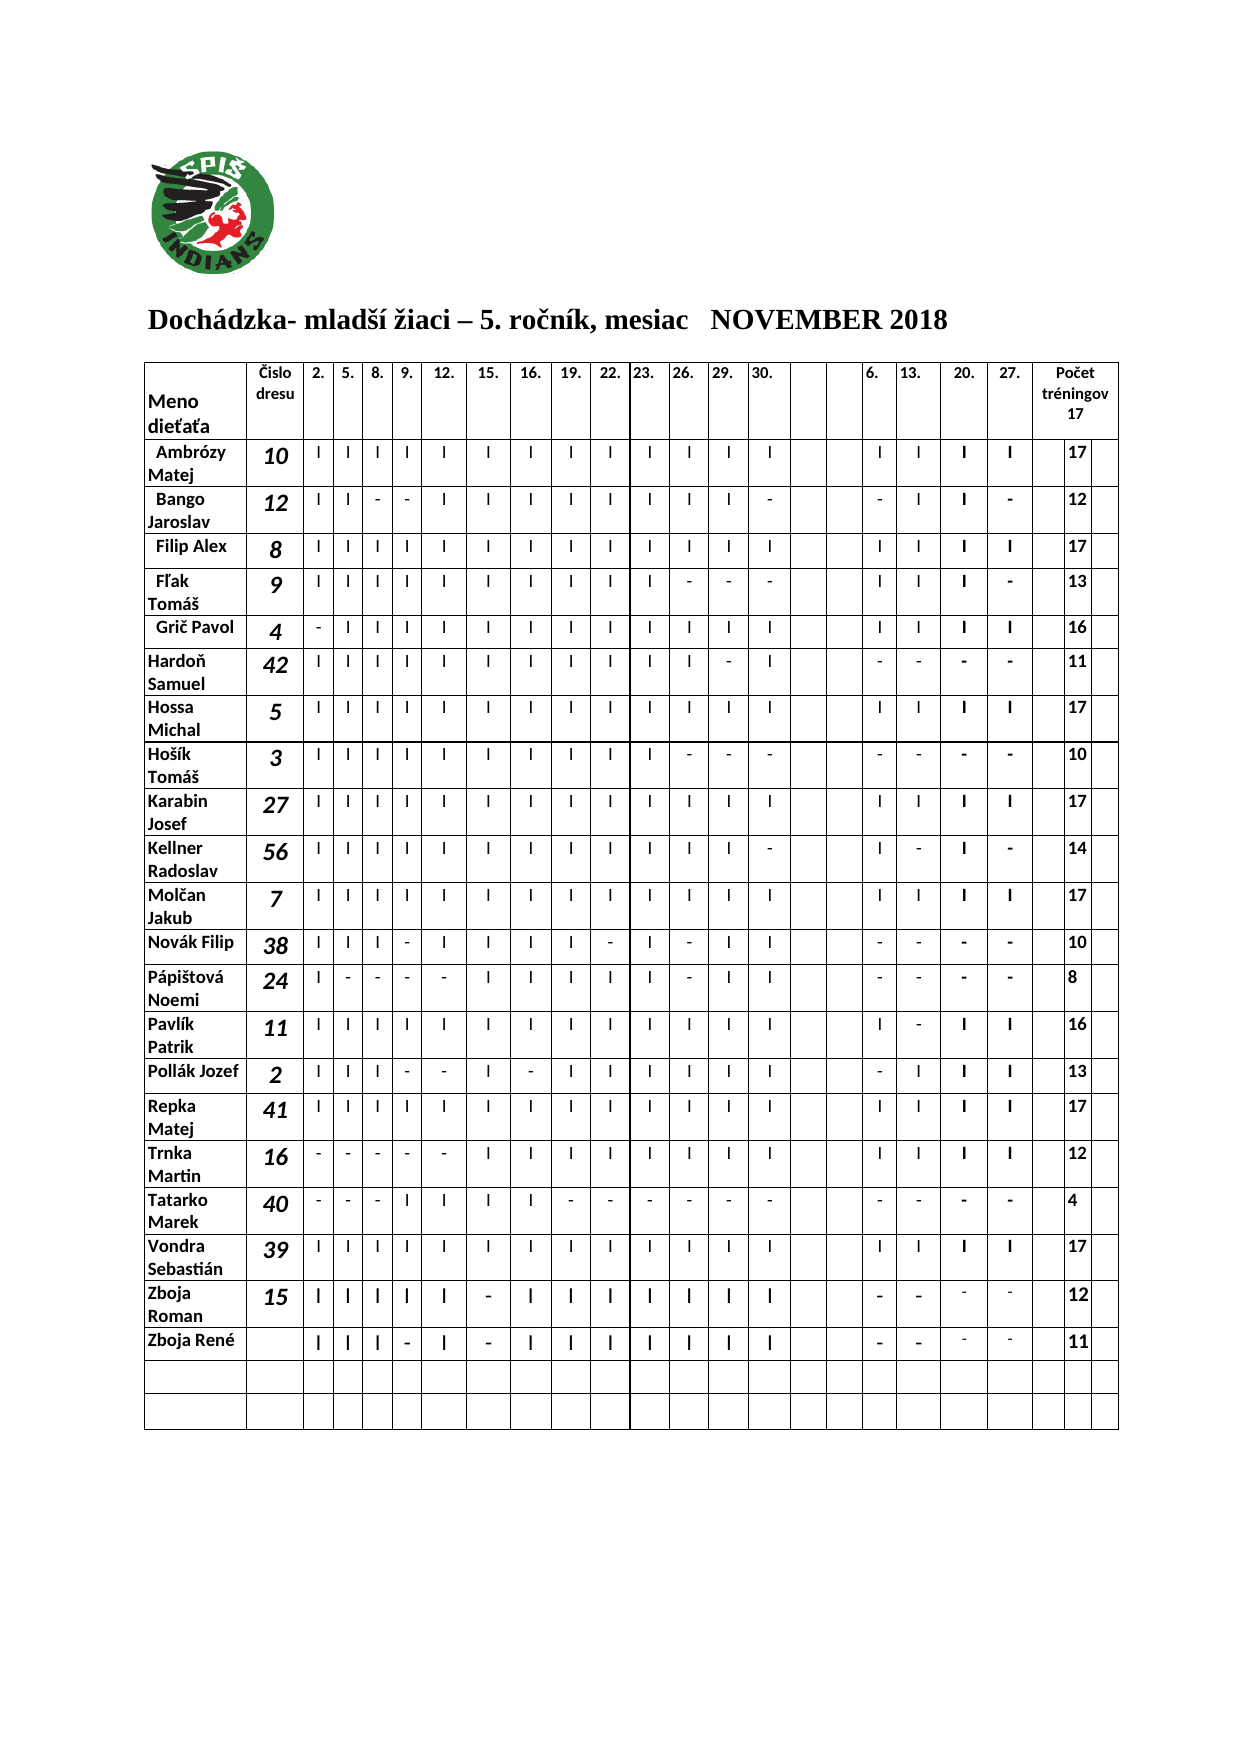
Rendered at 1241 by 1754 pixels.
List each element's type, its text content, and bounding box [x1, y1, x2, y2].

table_cell - [591, 1188, 629, 1233]
table_cell 39 [247, 1235, 303, 1280]
table_cell I [334, 696, 362, 741]
table_cell I [334, 487, 362, 533]
table_cell I [467, 743, 510, 788]
table_cell - [897, 743, 940, 788]
table_cell I [467, 930, 510, 964]
table_cell - [422, 1141, 466, 1187]
table_cell I [552, 789, 590, 835]
table_cell [1033, 743, 1064, 788]
table_cell I [363, 1094, 392, 1140]
table_cell I [749, 789, 790, 835]
table_cell Zboja Roman [145, 1281, 246, 1327]
table_cell - [749, 743, 790, 788]
table_cell [827, 1281, 862, 1327]
table_cell I [631, 649, 669, 694]
table_cell I [363, 1328, 392, 1360]
table_cell I [422, 1235, 466, 1280]
table_cell - [941, 1188, 987, 1233]
table_cell I [591, 1235, 629, 1280]
table_cell 17 [1065, 1094, 1091, 1140]
table_cell I [749, 616, 790, 648]
table_cell I [393, 1094, 421, 1140]
table_cell I [511, 616, 551, 648]
table_cell I [304, 1059, 333, 1093]
table_cell I [422, 534, 466, 568]
table_cell I [988, 789, 1032, 835]
table_cell I [988, 696, 1032, 741]
table_cell - [941, 743, 987, 788]
table_cell I [863, 1012, 896, 1058]
table_header Meno dieťaťa [145, 363, 246, 439]
table_cell [1033, 1281, 1064, 1327]
table_cell I [749, 696, 790, 741]
table_cell I [511, 1235, 551, 1280]
table_cell [1033, 487, 1064, 533]
table_cell I [941, 440, 987, 486]
table_cell - [988, 965, 1032, 1011]
table_cell I [670, 1235, 708, 1280]
table_cell [304, 1361, 333, 1393]
table_cell Fľak Tomáš [145, 569, 246, 615]
table_cell 42 [247, 649, 303, 694]
table_cell [1033, 883, 1064, 929]
table_cell [791, 1235, 826, 1280]
table_header 27. [988, 363, 1032, 439]
table_cell [363, 1394, 392, 1428]
table_cell I [863, 696, 896, 741]
table_cell I [988, 534, 1032, 568]
table_cell I [988, 1235, 1032, 1280]
table_cell I [749, 1281, 790, 1327]
table_cell I [552, 569, 590, 615]
table_cell [988, 1394, 1032, 1428]
table_cell I [670, 616, 708, 648]
table_cell [941, 1361, 987, 1393]
table_cell 17 [1065, 1235, 1091, 1280]
table_cell I [897, 616, 940, 648]
table_cell 10 [247, 440, 303, 486]
table_cell - [709, 1188, 748, 1233]
table_cell [1033, 649, 1064, 694]
table_cell I [709, 883, 748, 929]
table_cell I [552, 487, 590, 533]
table_cell I [749, 1141, 790, 1187]
table_cell I [304, 1012, 333, 1058]
table_cell [1033, 440, 1064, 486]
table_cell I [941, 534, 987, 568]
table_header 6. [863, 363, 896, 439]
table_cell I [941, 696, 987, 741]
table_cell I [393, 1281, 421, 1327]
table_cell I [631, 440, 669, 486]
table_header 22. [591, 363, 629, 439]
table_cell I [591, 836, 629, 882]
table_cell [1092, 1188, 1118, 1233]
table_cell [863, 1361, 896, 1393]
table_cell I [941, 616, 987, 648]
table_cell I [897, 1059, 940, 1093]
table_cell I [552, 649, 590, 694]
table_cell I [422, 649, 466, 694]
table_cell I [631, 1328, 669, 1360]
table_cell I [670, 1281, 708, 1327]
table_cell I [467, 1012, 510, 1058]
table_cell I [709, 1235, 748, 1280]
table_cell - [988, 930, 1032, 964]
table_cell [1033, 696, 1064, 741]
table_cell - [897, 930, 940, 964]
table_cell I [393, 836, 421, 882]
table_cell - [467, 1281, 510, 1327]
table_cell Pollák Jozef [145, 1059, 246, 1093]
table_cell I [709, 836, 748, 882]
table_header 2. [304, 363, 333, 439]
table_cell I [511, 930, 551, 964]
table_cell [1092, 1328, 1118, 1360]
table_cell - [749, 569, 790, 615]
table_cell 40 [247, 1188, 303, 1233]
table_cell [827, 1141, 862, 1187]
table_cell I [511, 1188, 551, 1233]
table_cell I [467, 440, 510, 486]
table_cell I [334, 569, 362, 615]
table_cell I [511, 965, 551, 1011]
table_cell Molčan Jakub [145, 883, 246, 929]
table_cell I [363, 1235, 392, 1280]
table_cell 8 [247, 534, 303, 568]
table_cell I [941, 1012, 987, 1058]
table_cell I [863, 534, 896, 568]
table_cell 9 [247, 569, 303, 615]
table_cell I [363, 789, 392, 835]
table_cell I [552, 965, 590, 1011]
table_cell [791, 789, 826, 835]
table_cell Zboja René [145, 1328, 246, 1360]
table_cell I [988, 1141, 1032, 1187]
table_header Počet tréningov 17 [1033, 363, 1118, 439]
table_cell I [467, 965, 510, 1011]
table_cell [791, 487, 826, 533]
table_cell I [304, 789, 333, 835]
table_cell - [863, 649, 896, 694]
table_cell I [709, 1094, 748, 1140]
table_cell [749, 1394, 790, 1428]
table_cell - [897, 1012, 940, 1058]
table_cell - [363, 487, 392, 533]
table_cell I [591, 1059, 629, 1093]
table_cell I [422, 487, 466, 533]
table_cell Repka Matej [145, 1094, 246, 1140]
table_cell Trnka Martin [145, 1141, 246, 1187]
table_cell I [304, 1281, 333, 1327]
table_cell I [393, 1235, 421, 1280]
table_cell I [631, 1235, 669, 1280]
table_cell I [393, 1012, 421, 1058]
table_cell I [334, 789, 362, 835]
table_cell [791, 1012, 826, 1058]
table_cell I [988, 616, 1032, 648]
table_cell - [897, 649, 940, 694]
table_cell I [363, 649, 392, 694]
table_cell I [393, 883, 421, 929]
table_cell [827, 1188, 862, 1233]
table_cell I [393, 649, 421, 694]
table_cell [467, 1361, 510, 1393]
table_cell I [631, 965, 669, 1011]
table_header 23. [631, 363, 669, 439]
table_cell I [393, 789, 421, 835]
table_cell I [511, 1141, 551, 1187]
table_cell I [334, 1281, 362, 1327]
table_cell - [988, 743, 1032, 788]
table_cell [791, 1281, 826, 1327]
table_cell I [941, 487, 987, 533]
table_cell [1033, 1188, 1064, 1233]
table_cell I [511, 743, 551, 788]
table_cell [1033, 1328, 1064, 1360]
table_cell I [863, 836, 896, 882]
table_cell I [591, 616, 629, 648]
table_cell 17 [1065, 534, 1091, 568]
table_cell - [897, 1328, 940, 1360]
table_cell I [511, 649, 551, 694]
table_cell 27 [247, 789, 303, 835]
table_cell [1092, 836, 1118, 882]
table_cell I [863, 883, 896, 929]
table_cell I [422, 883, 466, 929]
table_cell [791, 1394, 826, 1428]
table_cell 17 [1065, 696, 1091, 741]
table_cell - [709, 569, 748, 615]
table_cell - [749, 836, 790, 882]
table_cell [827, 534, 862, 568]
table_cell - [393, 1141, 421, 1187]
table_cell I [363, 1059, 392, 1093]
table_cell I [591, 1328, 629, 1360]
table_cell - [393, 1059, 421, 1093]
table_cell [1033, 1012, 1064, 1058]
table_cell - [749, 1188, 790, 1233]
table_cell I [670, 649, 708, 694]
table_cell I [631, 789, 669, 835]
table_cell I [988, 883, 1032, 929]
table_cell [791, 440, 826, 486]
table_cell I [552, 930, 590, 964]
table_cell I [863, 1094, 896, 1140]
table_cell I [304, 649, 333, 694]
table_cell I [897, 1141, 940, 1187]
table_cell 12 [247, 487, 303, 533]
table_cell I [552, 1059, 590, 1093]
table_cell [552, 1361, 590, 1393]
table_cell I [363, 883, 392, 929]
table_cell I [363, 930, 392, 964]
table_cell I [393, 1188, 421, 1233]
table_cell 17 [1065, 789, 1091, 835]
table_cell [988, 1361, 1032, 1393]
table_cell I [631, 930, 669, 964]
table_cell I [897, 487, 940, 533]
table_cell - [863, 743, 896, 788]
table_cell 12 [1065, 1141, 1091, 1187]
table_cell I [863, 616, 896, 648]
table_cell I [393, 696, 421, 741]
table_cell [422, 1361, 466, 1393]
table_header Čislo dresu [247, 363, 303, 439]
table_cell I [422, 440, 466, 486]
table_cell [1033, 1235, 1064, 1280]
table_cell I [591, 965, 629, 1011]
table_cell [1065, 1361, 1091, 1393]
text Dochádzka- mladší žiaci – 5. ročník, mesiac NOVEMBER 2018 [148, 302, 1093, 336]
table_cell [827, 965, 862, 1011]
table_cell I [467, 696, 510, 741]
table_cell I [988, 440, 1032, 486]
table_cell I [422, 1328, 466, 1360]
table_cell 12 [1065, 487, 1091, 533]
table_cell [145, 1394, 246, 1428]
table_header 8. [363, 363, 392, 439]
table_cell I [552, 836, 590, 882]
table_cell I [631, 1059, 669, 1093]
table_cell I [863, 440, 896, 486]
table_header 13. [897, 363, 940, 439]
table_cell [827, 883, 862, 929]
table_cell I [511, 1012, 551, 1058]
table_cell - [988, 1328, 1032, 1360]
table_cell [1033, 569, 1064, 615]
table_cell - [988, 1281, 1032, 1327]
table_cell I [511, 789, 551, 835]
table_cell 17 [1065, 883, 1091, 929]
table_cell I [631, 569, 669, 615]
table_cell - [941, 930, 987, 964]
table_header 26. [670, 363, 708, 439]
table_cell - [511, 1059, 551, 1093]
table_cell [1092, 1141, 1118, 1187]
table_cell I [363, 743, 392, 788]
table_header 19. [552, 363, 590, 439]
table_cell [749, 1361, 790, 1393]
table_cell I [941, 1235, 987, 1280]
table_cell [827, 569, 862, 615]
table_cell - [941, 649, 987, 694]
table_cell [1033, 965, 1064, 1011]
table_cell 12 [1065, 1281, 1091, 1327]
table_cell I [631, 883, 669, 929]
table_cell [1033, 836, 1064, 882]
table_cell I [897, 534, 940, 568]
table_cell [791, 1361, 826, 1393]
table_cell I [511, 883, 551, 929]
table_cell I [749, 930, 790, 964]
table_cell I [304, 836, 333, 882]
table_cell 4 [1065, 1188, 1091, 1233]
table_cell I [670, 696, 708, 741]
table_cell - [941, 1328, 987, 1360]
table_cell Hošík Tomáš [145, 743, 246, 788]
table_cell [334, 1394, 362, 1428]
table_cell I [363, 1281, 392, 1327]
table_cell 41 [247, 1094, 303, 1140]
table_cell [709, 1394, 748, 1428]
table_cell I [631, 616, 669, 648]
table_cell I [304, 440, 333, 486]
table_cell I [897, 440, 940, 486]
table_cell I [422, 616, 466, 648]
table_cell - [363, 965, 392, 1011]
table_cell [941, 1394, 987, 1428]
table_cell I [670, 487, 708, 533]
table_cell [827, 836, 862, 882]
table_cell [670, 1361, 708, 1393]
table_cell - [467, 1328, 510, 1360]
table_cell [1092, 743, 1118, 788]
table_cell I [467, 616, 510, 648]
table_cell I [552, 883, 590, 929]
table_cell - [393, 487, 421, 533]
table_cell [304, 1394, 333, 1428]
table_cell I [511, 487, 551, 533]
table_cell - [670, 1188, 708, 1233]
table_cell I [591, 789, 629, 835]
table_cell I [749, 534, 790, 568]
table_cell I [422, 743, 466, 788]
table_cell [1092, 1281, 1118, 1327]
table_cell [827, 696, 862, 741]
table_cell [393, 1394, 421, 1428]
table_cell I [393, 569, 421, 615]
table_cell Filip Alex [145, 534, 246, 568]
table_cell - [863, 930, 896, 964]
table_cell I [552, 1328, 590, 1360]
table_cell I [422, 930, 466, 964]
table_cell I [631, 1281, 669, 1327]
table_cell I [749, 1059, 790, 1093]
table_cell I [393, 743, 421, 788]
table_cell [863, 1394, 896, 1428]
table_cell - [670, 965, 708, 1011]
table_cell I [897, 1094, 940, 1140]
table_cell I [363, 534, 392, 568]
table_cell 4 [247, 616, 303, 648]
table_cell I [552, 1094, 590, 1140]
table_cell - [897, 1281, 940, 1327]
table_cell [791, 1141, 826, 1187]
table_cell I [511, 836, 551, 882]
table_cell [827, 1235, 862, 1280]
table_cell [1092, 616, 1118, 648]
table_cell I [670, 1012, 708, 1058]
table_cell - [363, 1188, 392, 1233]
table_cell I [591, 569, 629, 615]
table_cell - [393, 965, 421, 1011]
table_cell [827, 930, 862, 964]
table_cell I [552, 1141, 590, 1187]
table_cell I [670, 534, 708, 568]
table_cell [1033, 534, 1064, 568]
table_cell I [334, 836, 362, 882]
table_cell I [422, 1012, 466, 1058]
table_cell - [304, 1141, 333, 1187]
table_cell - [749, 487, 790, 533]
table_cell [1092, 1361, 1118, 1393]
table_cell [1033, 789, 1064, 835]
table_cell I [941, 1059, 987, 1093]
table_cell [791, 1328, 826, 1360]
table_cell - [863, 1059, 896, 1093]
table_cell - [988, 487, 1032, 533]
table_cell I [422, 836, 466, 882]
table_cell I [304, 1235, 333, 1280]
table_cell I [897, 696, 940, 741]
table_cell I [552, 1235, 590, 1280]
table_cell [897, 1394, 940, 1428]
table_cell I [591, 1141, 629, 1187]
table_cell Karabin Josef [145, 789, 246, 835]
table_cell [511, 1394, 551, 1428]
table_cell I [897, 789, 940, 835]
table_cell I [941, 1094, 987, 1140]
table_cell I [670, 1059, 708, 1093]
table_cell I [591, 1281, 629, 1327]
table_cell I [591, 440, 629, 486]
table_cell Vondra Sebastián [145, 1235, 246, 1280]
table_cell I [334, 534, 362, 568]
table_cell I [709, 696, 748, 741]
table_cell I [511, 696, 551, 741]
table_cell Tatarko Marek [145, 1188, 246, 1233]
table_cell I [334, 1059, 362, 1093]
table_cell 17 [1065, 440, 1091, 486]
table_cell I [334, 1328, 362, 1360]
table_cell I [709, 534, 748, 568]
table_cell I [422, 1188, 466, 1233]
table_cell [827, 1394, 862, 1428]
table_cell I [334, 1012, 362, 1058]
table_cell [1033, 1141, 1064, 1187]
table_cell [467, 1394, 510, 1428]
table_cell [1092, 440, 1118, 486]
table_cell [363, 1361, 392, 1393]
table_cell I [304, 743, 333, 788]
table_cell Pápištová Noemi [145, 965, 246, 1011]
table_cell I [670, 789, 708, 835]
table_cell I [631, 1094, 669, 1140]
table_cell I [749, 1235, 790, 1280]
table_cell I [749, 1328, 790, 1360]
table_cell I [670, 440, 708, 486]
table_cell [791, 1188, 826, 1233]
table_cell I [422, 1094, 466, 1140]
table_cell I [709, 930, 748, 964]
table_cell I [334, 616, 362, 648]
table_cell - [670, 930, 708, 964]
table_cell I [897, 883, 940, 929]
table_cell - [422, 965, 466, 1011]
table_cell 15 [247, 1281, 303, 1327]
table_cell I [467, 534, 510, 568]
table_cell I [363, 836, 392, 882]
table_cell - [988, 836, 1032, 882]
table_cell I [334, 649, 362, 694]
table_cell [791, 965, 826, 1011]
table_cell [709, 1361, 748, 1393]
table_cell I [304, 883, 333, 929]
table_cell I [552, 1281, 590, 1327]
table_cell - [304, 616, 333, 648]
table_cell I [709, 789, 748, 835]
table_cell I [393, 534, 421, 568]
table_cell I [334, 1094, 362, 1140]
table_cell I [334, 743, 362, 788]
table_cell [1033, 930, 1064, 964]
table_cell I [591, 883, 629, 929]
table_cell - [988, 649, 1032, 694]
table_cell 24 [247, 965, 303, 1011]
table_cell I [709, 487, 748, 533]
table_cell - [334, 965, 362, 1011]
table_cell I [941, 1141, 987, 1187]
table_cell 8 [1065, 965, 1091, 1011]
table_cell 16 [247, 1141, 303, 1187]
table_cell [145, 1361, 246, 1393]
table_cell [1092, 1012, 1118, 1058]
table_cell - [709, 649, 748, 694]
table_header [827, 363, 862, 439]
table_cell I [363, 440, 392, 486]
table_cell I [511, 1328, 551, 1360]
table_cell [1065, 1394, 1091, 1428]
table_cell [1092, 1094, 1118, 1140]
table_cell [1033, 1394, 1064, 1428]
table_header 15. [467, 363, 510, 439]
table_cell [247, 1361, 303, 1393]
table_cell [247, 1328, 303, 1360]
table_cell [791, 616, 826, 648]
table_cell [631, 1394, 669, 1428]
table_cell I [511, 569, 551, 615]
table_cell - [897, 836, 940, 882]
table_cell [1033, 1094, 1064, 1140]
table_cell I [334, 883, 362, 929]
table_header 5. [334, 363, 362, 439]
table_cell Hossa Michal [145, 696, 246, 741]
table_cell I [334, 930, 362, 964]
table_cell [1033, 616, 1064, 648]
table_cell [791, 696, 826, 741]
table_cell I [304, 930, 333, 964]
table_cell I [709, 1328, 748, 1360]
table_cell [247, 1394, 303, 1428]
table_cell [1092, 883, 1118, 929]
table_header 9. [393, 363, 421, 439]
table_cell I [467, 1141, 510, 1187]
table_cell I [511, 1281, 551, 1327]
table_cell 3 [247, 743, 303, 788]
table_cell [827, 649, 862, 694]
table_cell I [467, 1094, 510, 1140]
table_cell I [422, 1281, 466, 1327]
table_header 16. [511, 363, 551, 439]
table_cell - [422, 1059, 466, 1093]
table_cell 38 [247, 930, 303, 964]
table_cell I [749, 1094, 790, 1140]
table_cell - [393, 930, 421, 964]
table_cell 14 [1065, 836, 1091, 882]
table_cell - [363, 1141, 392, 1187]
table_cell I [467, 1188, 510, 1233]
table_cell [1092, 649, 1118, 694]
table_cell [422, 1394, 466, 1428]
table_cell I [591, 1012, 629, 1058]
table_cell I [363, 569, 392, 615]
table_cell Novák Filip [145, 930, 246, 964]
table_cell [1092, 789, 1118, 835]
table_cell I [631, 743, 669, 788]
table_cell 10 [1065, 930, 1091, 964]
table_cell I [393, 440, 421, 486]
table_cell I [304, 1094, 333, 1140]
table_cell Pavlík Patrik [145, 1012, 246, 1058]
table_cell - [709, 743, 748, 788]
table_cell I [467, 836, 510, 882]
table_cell I [670, 883, 708, 929]
table_cell [511, 1361, 551, 1393]
table_cell Bango Jaroslav [145, 487, 246, 533]
table_cell I [709, 1141, 748, 1187]
table_cell - [334, 1141, 362, 1187]
table_cell I [552, 616, 590, 648]
table_cell [827, 1328, 862, 1360]
table_cell I [988, 1094, 1032, 1140]
table_cell [827, 1012, 862, 1058]
table_cell I [631, 1012, 669, 1058]
table_cell [1033, 1059, 1064, 1093]
table_cell I [709, 1059, 748, 1093]
table_cell I [304, 965, 333, 1011]
table_cell I [897, 569, 940, 615]
table_cell - [988, 569, 1032, 615]
table_cell 10 [1065, 743, 1091, 788]
table_cell [1092, 534, 1118, 568]
table_cell [591, 1361, 629, 1393]
table_cell I [304, 569, 333, 615]
table_cell 2 [247, 1059, 303, 1093]
table_cell [791, 883, 826, 929]
table_cell I [467, 1235, 510, 1280]
table_cell I [749, 965, 790, 1011]
table_header 20. [941, 363, 987, 439]
table_cell Hardoň Samuel [145, 649, 246, 694]
table_cell I [334, 440, 362, 486]
table_cell I [941, 836, 987, 882]
table_cell [791, 649, 826, 694]
table_cell [827, 616, 862, 648]
table_cell [1092, 1059, 1118, 1093]
table_cell I [863, 1235, 896, 1280]
table_cell I [631, 534, 669, 568]
table_cell I [422, 696, 466, 741]
table_cell - [863, 1188, 896, 1233]
table_cell I [988, 1012, 1032, 1058]
table_cell I [591, 696, 629, 741]
table_cell I [552, 743, 590, 788]
table_cell I [670, 836, 708, 882]
table_cell [827, 789, 862, 835]
table_cell I [467, 569, 510, 615]
table_header 30. [749, 363, 790, 439]
table_cell I [709, 616, 748, 648]
table_cell [1092, 487, 1118, 533]
table_cell [827, 743, 862, 788]
table_cell I [304, 1328, 333, 1360]
table_cell I [591, 649, 629, 694]
table_cell I [393, 616, 421, 648]
table_cell [791, 743, 826, 788]
table_cell I [749, 440, 790, 486]
table_cell I [941, 883, 987, 929]
table_cell 16 [1065, 1012, 1091, 1058]
table_cell [1092, 696, 1118, 741]
table_cell Ambrózy Matej [145, 440, 246, 486]
table_cell I [591, 743, 629, 788]
table_cell 5 [247, 696, 303, 741]
table_cell [334, 1361, 362, 1393]
table_cell I [591, 487, 629, 533]
table_cell I [591, 534, 629, 568]
table_cell [897, 1361, 940, 1393]
table_cell I [631, 696, 669, 741]
table_cell - [863, 487, 896, 533]
table_cell I [363, 696, 392, 741]
table_cell I [363, 1012, 392, 1058]
picture [147, 147, 278, 278]
table_cell I [552, 1012, 590, 1058]
table_cell [791, 534, 826, 568]
table_cell - [670, 569, 708, 615]
table_cell I [511, 534, 551, 568]
table_cell - [897, 1188, 940, 1233]
table_cell - [552, 1188, 590, 1233]
table_cell [1092, 569, 1118, 615]
table_cell - [941, 965, 987, 1011]
table_cell [791, 569, 826, 615]
table_cell [827, 1059, 862, 1093]
table_cell I [709, 965, 748, 1011]
table_cell I [467, 883, 510, 929]
table_cell 11 [247, 1012, 303, 1058]
table_cell I [422, 789, 466, 835]
table_cell - [863, 1328, 896, 1360]
table_cell I [304, 487, 333, 533]
table_cell I [941, 789, 987, 835]
table_cell - [988, 1188, 1032, 1233]
table_cell [670, 1394, 708, 1428]
table_cell I [897, 1235, 940, 1280]
table_cell I [749, 649, 790, 694]
table_cell I [709, 1012, 748, 1058]
table_cell I [863, 569, 896, 615]
table_cell [1033, 1361, 1064, 1393]
table_cell [1092, 930, 1118, 964]
table_cell - [591, 930, 629, 964]
table_cell 11 [1065, 1328, 1091, 1360]
table_cell I [863, 1141, 896, 1187]
table_cell - [863, 1281, 896, 1327]
table_cell - [334, 1188, 362, 1233]
table_cell [393, 1361, 421, 1393]
table_cell [1092, 1235, 1118, 1280]
table_cell I [334, 1235, 362, 1280]
table_cell [552, 1394, 590, 1428]
table_cell I [467, 1059, 510, 1093]
table_cell 11 [1065, 649, 1091, 694]
table_cell I [988, 1059, 1032, 1093]
table_cell I [670, 1328, 708, 1360]
table_cell I [749, 883, 790, 929]
table_cell 7 [247, 883, 303, 929]
table_cell I [670, 1141, 708, 1187]
table_cell - [670, 743, 708, 788]
table_cell - [304, 1188, 333, 1233]
table_cell [791, 836, 826, 882]
table_cell - [941, 1281, 987, 1327]
table_cell - [393, 1328, 421, 1360]
table_cell 56 [247, 836, 303, 882]
table_cell I [467, 789, 510, 835]
table_cell I [709, 1281, 748, 1327]
table_header [791, 363, 826, 439]
table_cell I [552, 440, 590, 486]
table_cell I [304, 534, 333, 568]
table_cell I [591, 1094, 629, 1140]
table_cell [1092, 1394, 1118, 1428]
table_cell [827, 1094, 862, 1140]
table_cell I [552, 696, 590, 741]
table_cell Kellner Radoslav [145, 836, 246, 882]
table_cell [631, 1361, 669, 1393]
table_cell [791, 1094, 826, 1140]
table_cell I [631, 487, 669, 533]
table_header 29. [709, 363, 748, 439]
table_cell I [363, 616, 392, 648]
table_cell I [631, 1141, 669, 1187]
table_cell 16 [1065, 616, 1091, 648]
table_cell - [631, 1188, 669, 1233]
table_cell [827, 440, 862, 486]
table_header 12. [422, 363, 466, 439]
table_cell [827, 1361, 862, 1393]
table_cell I [467, 649, 510, 694]
table_cell - [863, 965, 896, 1011]
table_cell [591, 1394, 629, 1428]
table_cell [791, 930, 826, 964]
table_cell I [511, 440, 551, 486]
table_cell I [552, 534, 590, 568]
table_cell I [709, 440, 748, 486]
table_cell I [863, 789, 896, 835]
table_cell Grič Pavol [145, 616, 246, 648]
table_cell [791, 1059, 826, 1093]
table_cell I [304, 696, 333, 741]
table_cell - [897, 965, 940, 1011]
table_cell I [467, 487, 510, 533]
table_cell I [511, 1094, 551, 1140]
table_cell 13 [1065, 1059, 1091, 1093]
table_cell [827, 487, 862, 533]
table_cell [1092, 965, 1118, 1011]
table_cell I [941, 569, 987, 615]
table_cell 13 [1065, 569, 1091, 615]
table_cell I [749, 1012, 790, 1058]
table_cell I [670, 1094, 708, 1140]
table_cell I [631, 836, 669, 882]
table_cell I [422, 569, 466, 615]
